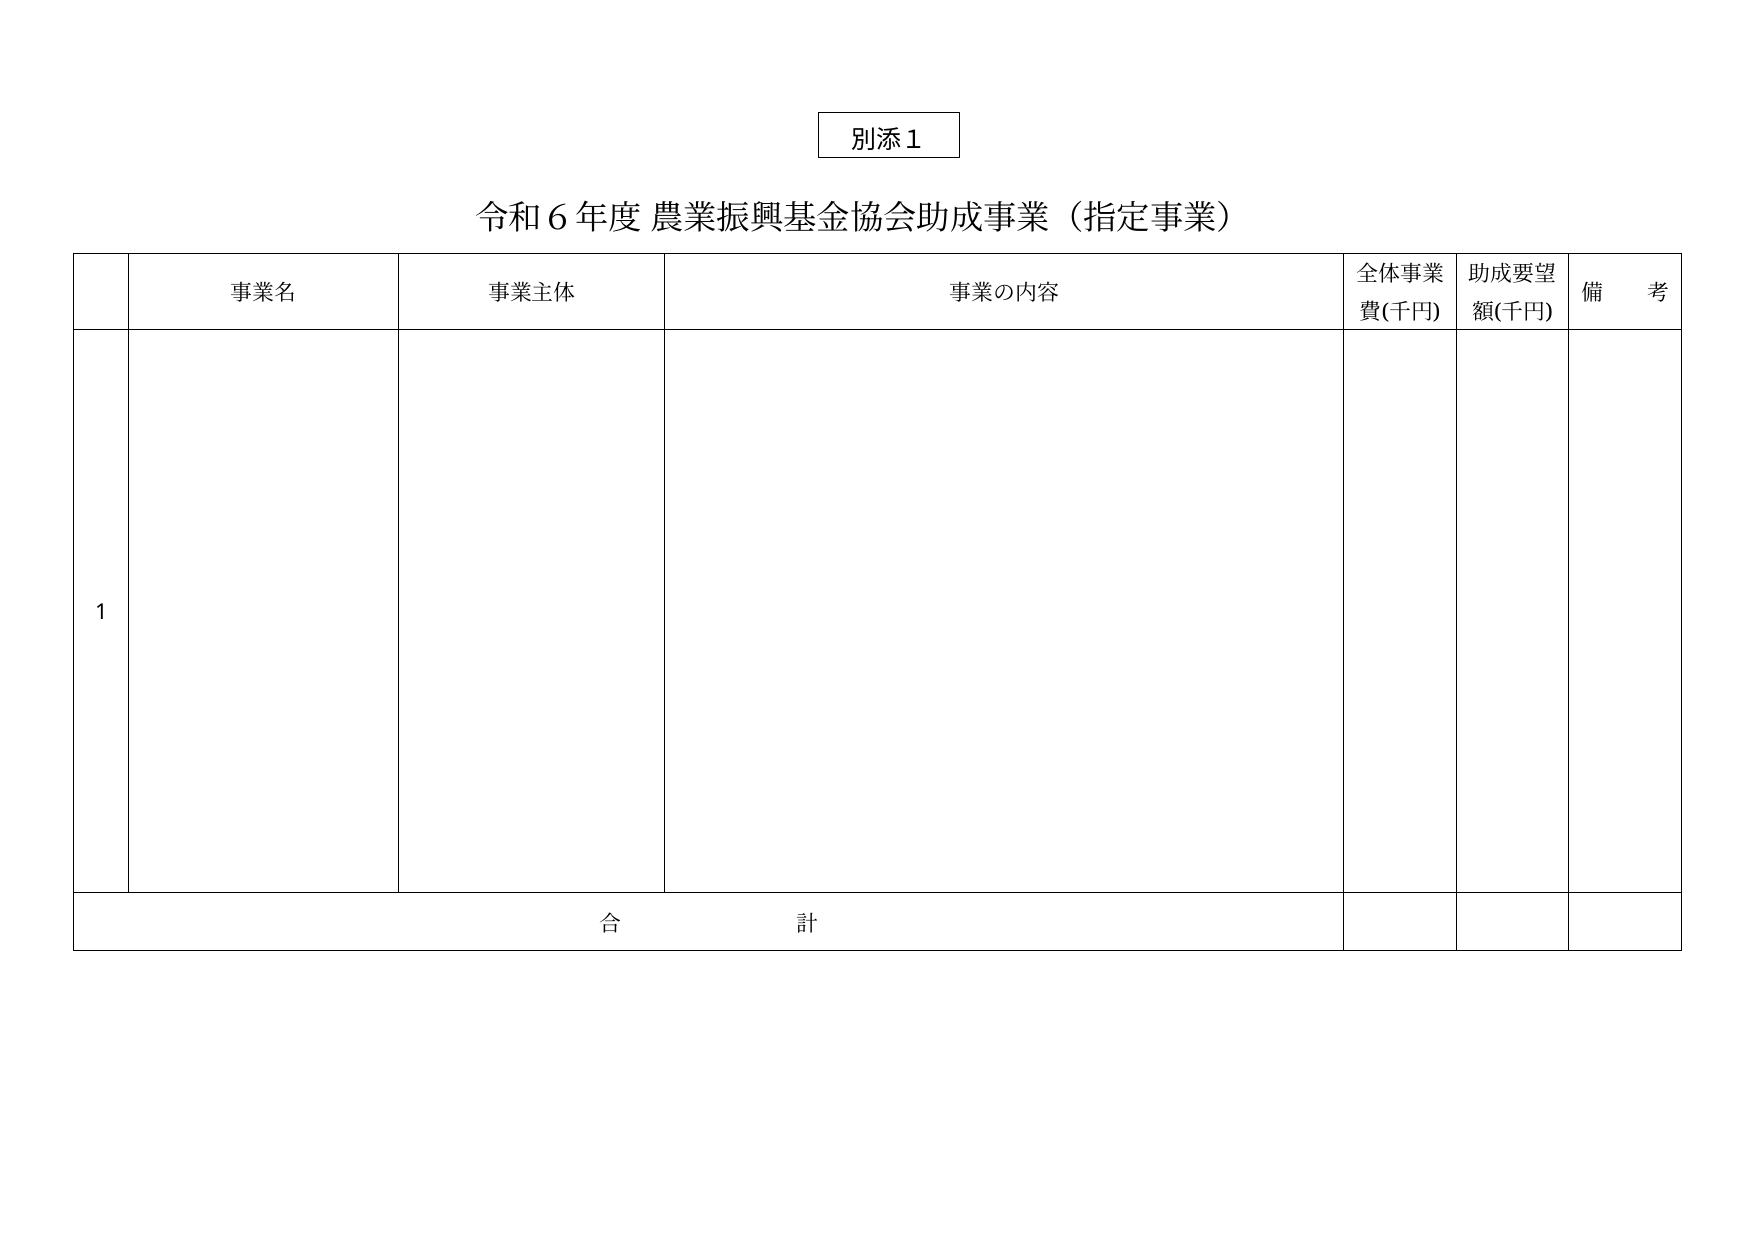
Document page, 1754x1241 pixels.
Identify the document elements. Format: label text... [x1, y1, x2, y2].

table_header 事業の内容 [665, 254, 1343, 328]
table_cell 合 計 [74, 893, 1343, 950]
table_header 事業主体 [399, 254, 664, 328]
table_cell [1569, 330, 1681, 892]
table_header 備 考 [1569, 254, 1681, 328]
table_cell [1457, 330, 1568, 892]
table_cell [1344, 330, 1456, 892]
table_header 全体事業費(千円) [1344, 254, 1456, 328]
table_header [74, 254, 128, 328]
table_cell [665, 330, 1343, 892]
table_cell [1457, 893, 1568, 950]
table_cell [1569, 893, 1681, 950]
table_cell [399, 330, 664, 892]
table_header 事業名 [129, 254, 398, 328]
table_cell [1344, 893, 1456, 950]
table_cell [129, 330, 398, 892]
text 令和６年度 農業振興基金協会助成事業（指定事業） [74, 177, 1651, 252]
table_header 助成要望額(千円) [1457, 254, 1568, 328]
table_cell 1 [74, 330, 128, 892]
